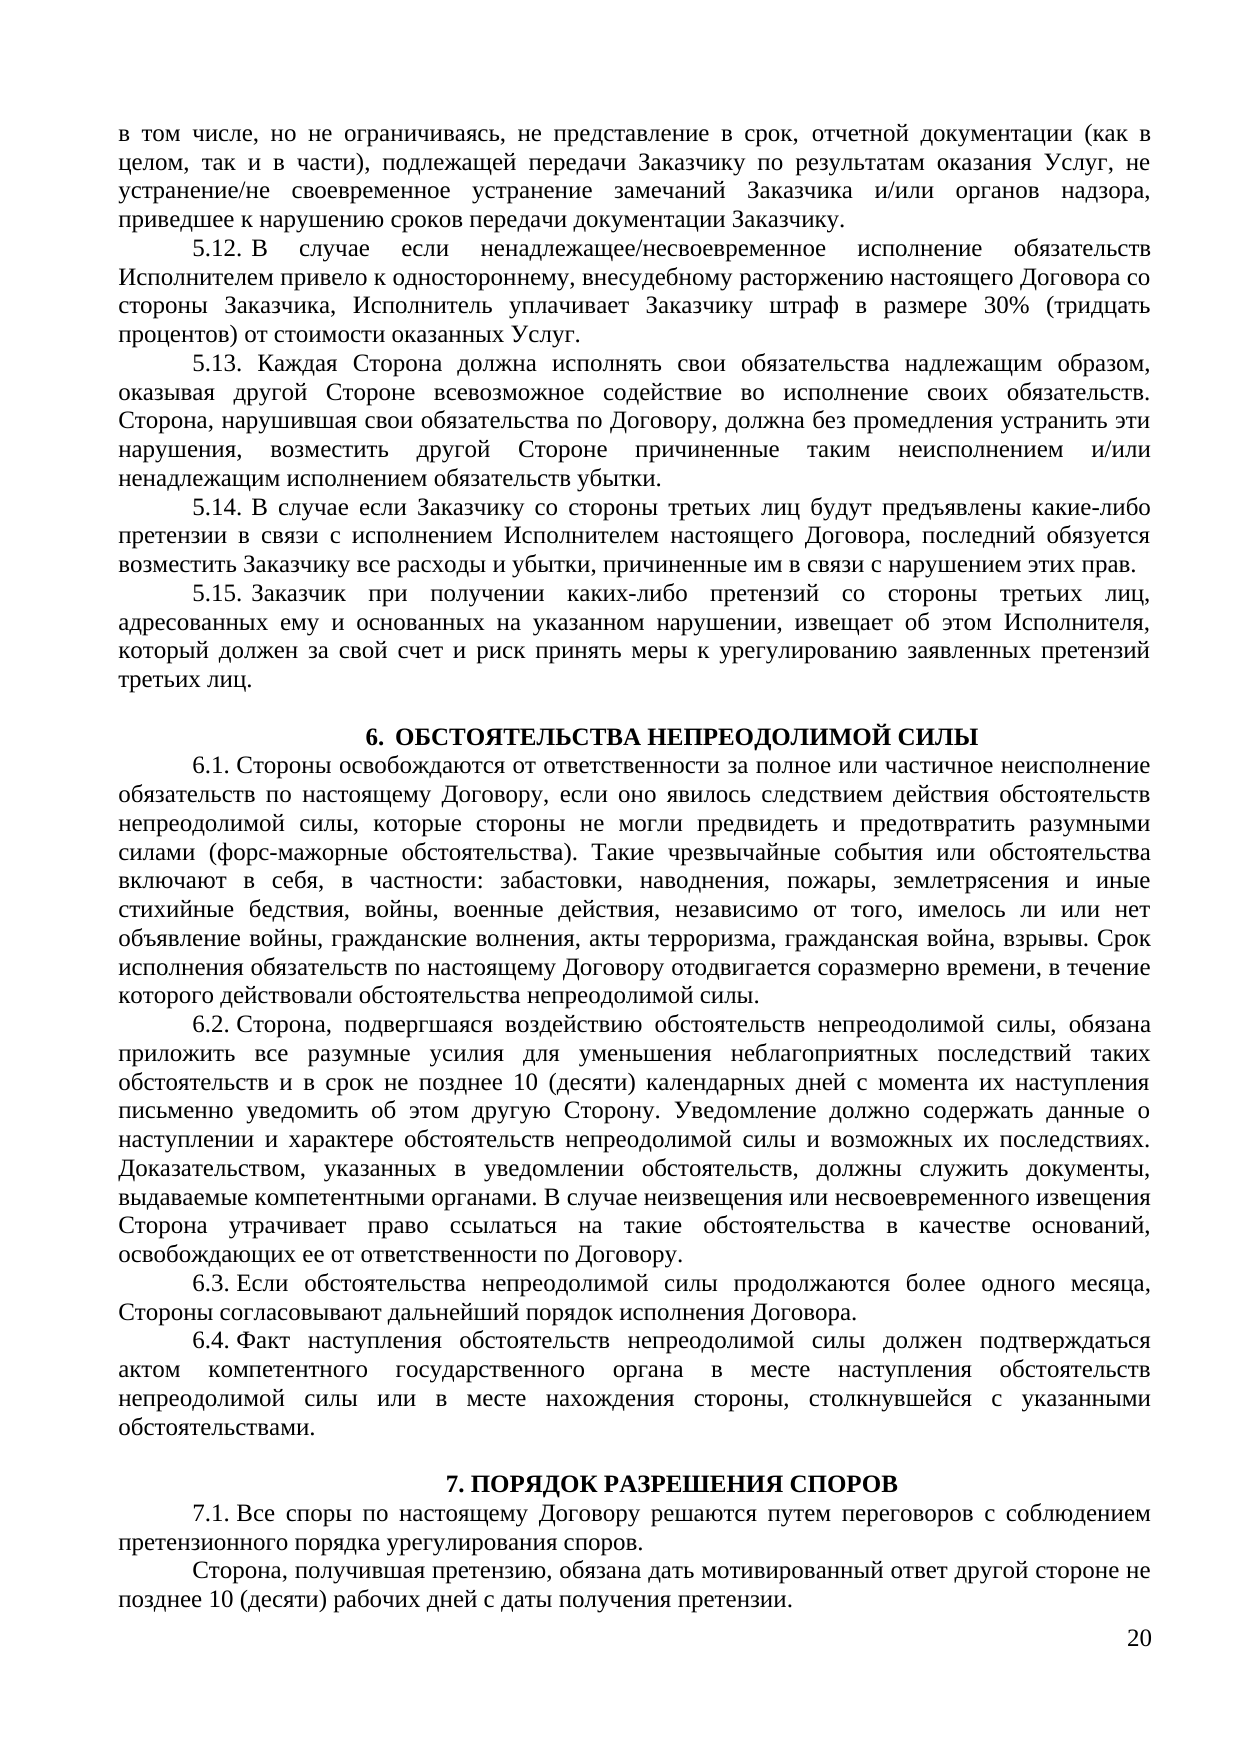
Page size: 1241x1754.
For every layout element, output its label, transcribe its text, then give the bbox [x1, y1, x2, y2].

text 6.3. Если обстоятельства непреодолимой силы продолжаются более одного месяца, Стороны согласовывают дальнейший порядок исполнения Договора. [118, 1268, 1152, 1326]
text 5.12. В случае если ненадлежащее/несвоевременное исполнение обязательств Исполнителем привело к одностороннему, внесудебному расторжению настоящего Договора со стороны Заказчика, Исполнитель уплачивает Заказчику штраф в размере 30% (тридцать процентов) от стоимости оказанных Услуг. [118, 233, 1152, 348]
text 6.2. Сторона, подвергшаяся воздействию обстоятельств непреодолимой силы, обязана приложить все разумные усилия для уменьшения неблагоприятных последствий таких обстоятельств и в срок не позднее 10 (десяти) календарных дней с момента их наступления письменно уведомить об этом другую Сторону. Уведомление должно содержать данные о наступлении и характере обстоятельств непреодолимой силы и возможных их последствиях. Доказательством, указанных в уведомлении обстоятельств, должны служить документы, выдаваемые компетентными органами. В случае неизвещения или несвоевременного извещения Сторона утрачивает право ссылаться на такие обстоятельства в качестве оснований, освобождающих ее от ответственности по Договору. [118, 1009, 1152, 1268]
list ОБСТОЯТЕЛЬСТВА НЕПРЕОДОЛИМОЙ СИЛЫ [118, 722, 1152, 751]
text 5.15. Заказчик при получении каких-либо претензий со стороны третьих лиц, адресованных ему и основанных на указанном нарушении, извещает об этом Исполнителя, который должен за свой счет и риск принять меры к урегулированию заявленных претензий третьих лиц. [118, 578, 1152, 693]
text 7. ПОРЯДОК РАЗРЕШЕНИЯ СПОРОВ [118, 1469, 1152, 1498]
text 5.13. Каждая Сторона должна исполнять свои обязательства надлежащим образом, оказывая другой Стороне всевозможное содействие во исполнение своих обязательств. Сторона, нарушившая свои обязательства по Договору, должна без промедления устранить эти нарушения, возместить другой Стороне причиненные таким неисполнением и/или ненадлежащим исполнением обязательств убытки. [118, 348, 1152, 492]
text Сторона, получившая претензию, обязана дать мотивированный ответ другой стороне не позднее 10 (десяти) рабочих дней с даты получения претензии. [118, 1556, 1152, 1613]
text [118, 118, 1152, 233]
text 5.14. В случае если Заказчику со стороны третьих лиц будут предъявлены какие-либо претензии в связи с исполнением Исполнителем настоящего Договора, последний обязуется возместить Заказчику все расходы и убытки, причиненные им в связи с нарушением этих прав. [118, 492, 1152, 578]
text 7.1. Все споры по настоящему Договору решаются путем переговоров с соблюдением претензионного порядка урегулирования споров. [118, 1498, 1152, 1556]
text 6.1. Стороны освобождаются от ответственности за полное или частичное неисполнение обязательств по настоящему Договору, если оно явилось следствием действия обстоятельств непреодолимой силы, которые стороны не могли предвидеть и предотвратить разумными силами (форс-мажорные обстоятельства). Такие чрезвычайные события или обстоятельства включают в себя, в частности: забастовки, наводнения, пожары, землетрясения и иные стихийные бедствия, войны, военные действия, независимо от того, имелось ли или нет объявление войны, гражданские волнения, акты терроризма, гражданская война, взрывы. Срок исполнения обязательств по настоящему Договору отодвигается соразмерно времени, в течение которого действовали обстоятельства непреодолимой силы. [118, 751, 1152, 1009]
text 6.4. Факт наступления обстоятельств непреодолимой силы должен подтверждаться актом компетентного государственного органа в месте наступления обстоятельств непреодолимой силы или в месте нахождения стороны, столкнувшейся с указанными обстоятельствами. [118, 1326, 1152, 1441]
